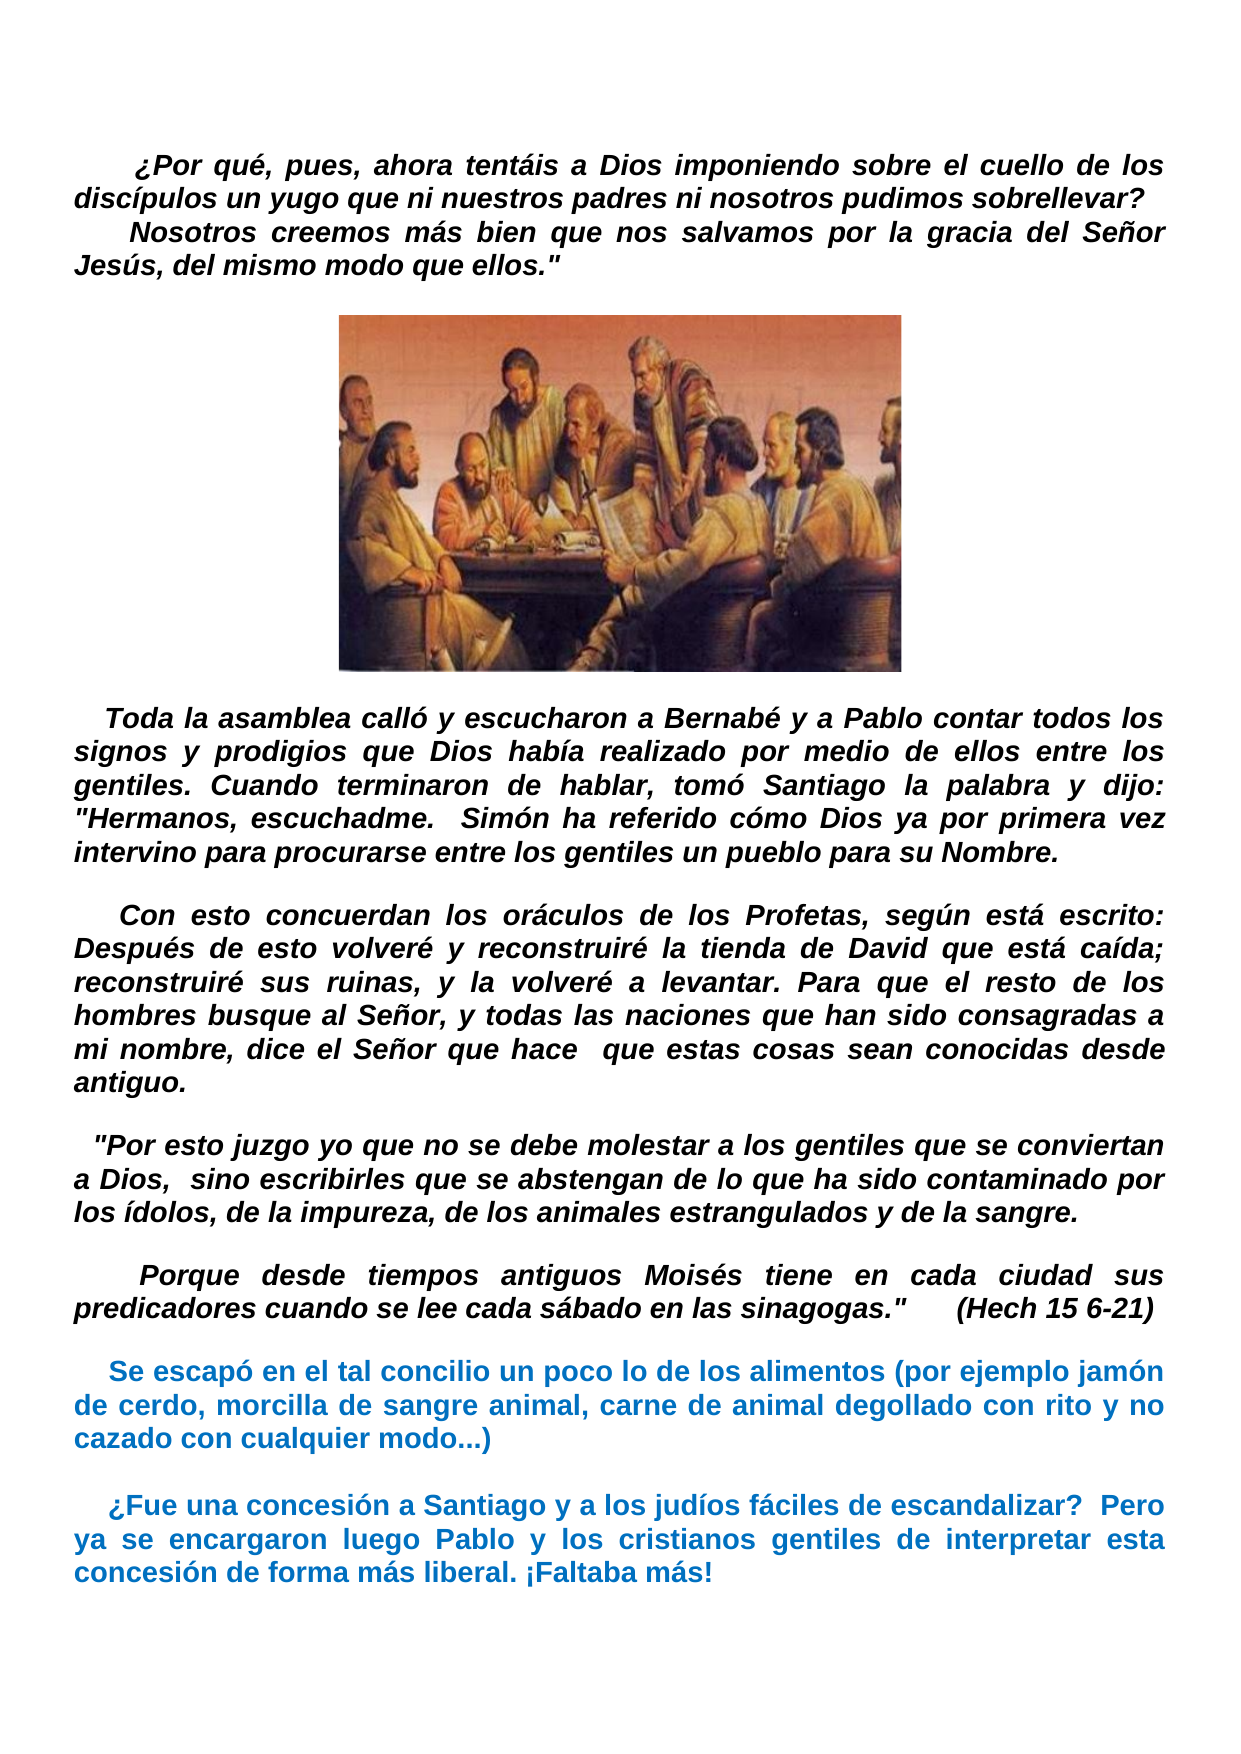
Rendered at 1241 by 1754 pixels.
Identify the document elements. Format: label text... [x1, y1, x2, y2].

text Se escapó en el tal concilio un poco lo de los alimentos (por ejemplo jamón de cerdo, morcilla de sangre animal, carne de animal degollado con rito y no cazado con cualquier modo...) [74, 1354, 1167, 1455]
text Con esto concuerdan los oráculos de los Profetas, según está escrito: Después de esto volveré y reconstruiré la tienda de David que está caída; reconstruiré sus ruinas, y la volveré a levantar. Para que el resto de los hombres busque al Señor, y todas las naciones que han sido consagradas a mi nombre, dice el Señor que hace que estas cosas sean conocidas desde antiguo. [74, 898, 1167, 1099]
text Toda la asamblea calló y escucharon a Bernabé y a Pablo contar todos los signos y prodigios que Dios había realizado por medio de ellos entre los gentiles. Cuando terminaron de hablar, tomó Santiago la palabra y dijo: "Hermanos, escuchadme. Simón ha referido cómo Dios ya por primera vez intervino para procurarse entre los gentiles un pueblo para su Nombre. [74, 701, 1167, 869]
text ¿Por qué, pues, ahora tentáis a Dios imponiendo sobre el cuello de los discípulos un yugo que ni nuestros padres ni nosotros pudimos sobrellevar? [74, 148, 1167, 215]
text "Por esto juzgo yo que no se debe molestar a los gentiles que se conviertan a Dios, sino escribirles que se abstengan de lo que ha sido contaminado por los ídolos, de la impureza, de los animales estrangulados y de la sangre. [74, 1128, 1167, 1229]
text Nosotros creemos más bien que nos salvamos por la gracia del Señor Jesús, del mismo modo que ellos." [74, 215, 1167, 282]
picture [338, 315, 902, 672]
text ¿Fue una concesión a Santiago y a los judíos fáciles de escandalizar? Pero ya se encargaron luego Pablo y los cristianos gentiles de interpretar esta concesión de forma más liberal. ¡Faltaba más! [74, 1488, 1167, 1589]
text Porque desde tiempos antiguos Moisés tiene en cada ciudad sus predicadores cuando se lee cada sábado en las sinagogas." (Hech 15 6-21) [74, 1258, 1167, 1325]
